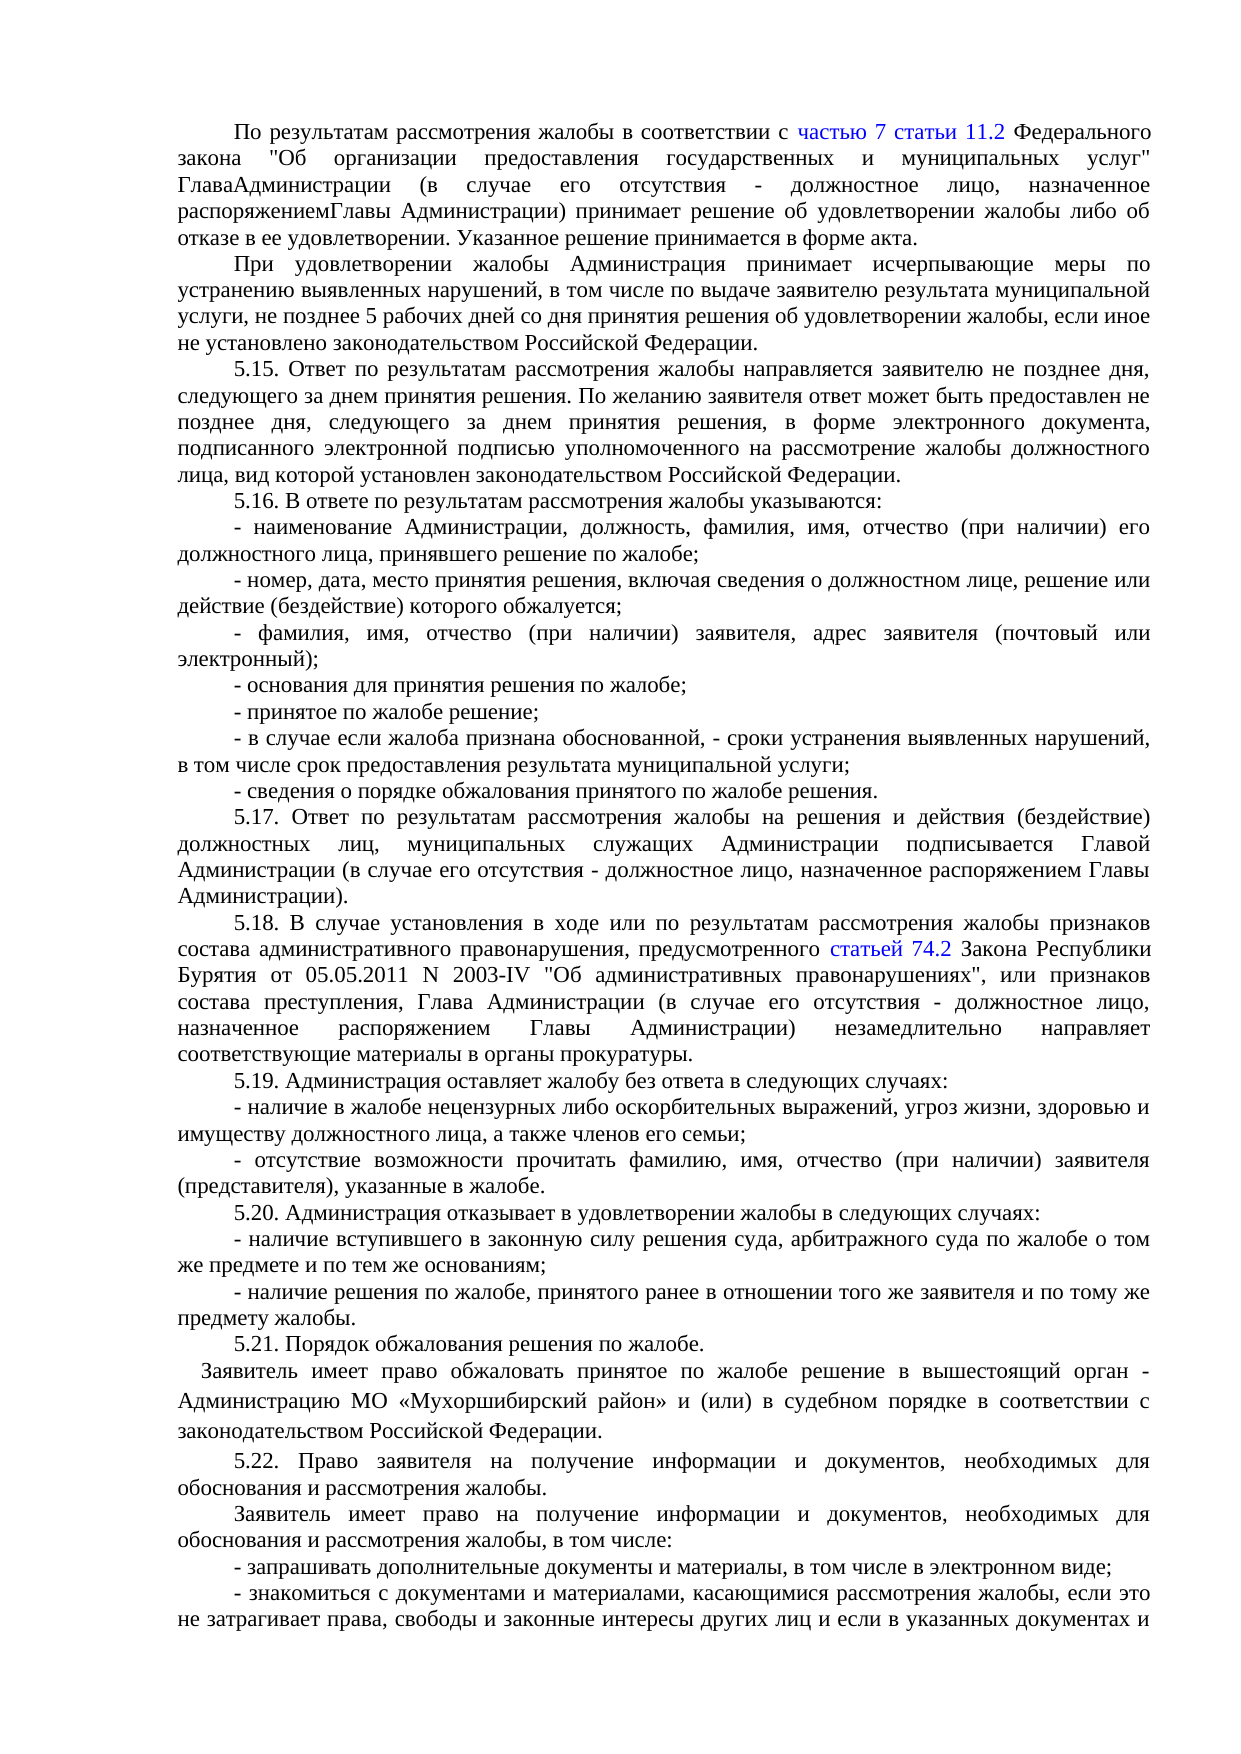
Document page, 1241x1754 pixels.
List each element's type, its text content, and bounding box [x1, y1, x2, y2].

text - наличие вступившего в законную силу решения суда, арбитражного суда по жалобе о том же предмете и по тем же основаниям; [177, 1225, 1152, 1278]
text - основания для принятия решения по жалобе; [177, 672, 1152, 698]
text Заявитель имеет право на получение информации и документов, необходимых для обоснования и рассмотрения жалобы, в том числе: [177, 1500, 1152, 1553]
text - наименование Администрации, должность, фамилия, имя, отчество (при наличии) его должностного лица, принявшего решение по жалобе; [177, 513, 1152, 566]
text - запрашивать дополнительные документы и материалы, в том числе в электронном виде; [177, 1553, 1152, 1579]
text - сведения о порядке обжалования принятого по жалобе решения. [177, 777, 1152, 803]
text - принятое по жалобе решение; [177, 698, 1152, 724]
text - наличие в жалобе нецензурных либо оскорбительных выражений, угроз жизни, здоровью и имуществу должностного лица, а также членов его семьи; [177, 1093, 1152, 1146]
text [177, 1579, 1152, 1632]
text - номер, дата, место принятия решения, включая сведения о должностном лице, решение или действие (бездействие) которого обжалуется; [177, 566, 1152, 619]
text При удовлетворении жалобы Администрация принимает исчерпывающие меры по устранению выявленных нарушений, в том числе по выдаче заявителю результата муниципальной услуги, не позднее 5 рабочих дней со дня принятия решения об удовлетворении жалобы, если иное не установлено законодательством Российской Федерации. [177, 250, 1152, 355]
text - отсутствие возможности прочитать фамилию, имя, отчество (при наличии) заявителя (представителя), указанные в жалобе. [177, 1146, 1152, 1199]
text - наличие решения по жалобе, принятого ранее в отношении того же заявителя и по тому же предмету жалобы. [177, 1278, 1152, 1330]
text 5.22. Право заявителя на получение информации и документов, необходимых для обоснования и рассмотрения жалобы. [177, 1447, 1152, 1500]
text - фамилия, имя, отчество (при наличии) заявителя, адрес заявителя (почтовый или электронный); [177, 619, 1152, 672]
text 5.16. В ответе по результатам рассмотрения жалобы указываются: [177, 487, 1152, 513]
text 5.17. Ответ по результатам рассмотрения жалобы на решения и действия (бездействие) должностных лиц, муниципальных служащих Администрации подписывается Главой Администрации (в случае его отсутствия - должностное лицо, назначенное распоряжением Главы Администрации). [177, 803, 1152, 909]
text По результатам рассмотрения жалобы в соответствии с частью 7 статьи 11.2 Федерального закона "Об организации предоставления государственных и муниципальных услуг" ГлаваАдминистрации (в случае его отсутствия - должностное лицо, назначенное распоряжениемГлавы Администрации) принимает решение об удовлетворении жалобы либо об отказе в ее удовлетворении. Указанное решение принимается в форме акта. [177, 118, 1152, 250]
text - в случае если жалоба признана обоснованной, - сроки устранения выявленных нарушений, в том числе срок предоставления результата муниципальной услуги; [177, 724, 1152, 777]
text 5.18. В случае установления в ходе или по результатам рассмотрения жалобы признаков состава административного правонарушения, предусмотренного статьей 74.2 Закона Республики Бурятия от 05.05.2011 N 2003-IV "Об административных правонарушениях", или признаков состава преступления, Глава Администрации (в случае его отсутствия - должностное лицо, назначенное распоряжением Главы Администрации) незамедлительно направляет соответствующие материалы в органы прокуратуры. [177, 909, 1152, 1067]
text 5.20. Администрация отказывает в удовлетворении жалобы в следующих случаях: [177, 1199, 1152, 1225]
text 5.21. Порядок обжалования решения по жалобе. [177, 1330, 1152, 1357]
text 5.15. Ответ по результатам рассмотрения жалобы направляется заявителю не позднее дня, следующего за днем принятия решения. По желанию заявителя ответ может быть предоставлен не позднее дня, следующего за днем принятия решения, в форме электронного документа, подписанного электронной подписью уполномоченного на рассмотрение жалобы должностного лица, вид которой установлен законодательством Российской Федерации. [177, 355, 1152, 487]
text Заявитель имеет право обжаловать принятое по жалобе решение в вышестоящий орган - Администрацию МО «Мухоршибирский район» и (или) в судебном порядке в соответствии с законодательством Российской Федерации. [177, 1357, 1152, 1443]
text 5.19. Администрация оставляет жалобу без ответа в следующих случаях: [177, 1067, 1152, 1093]
